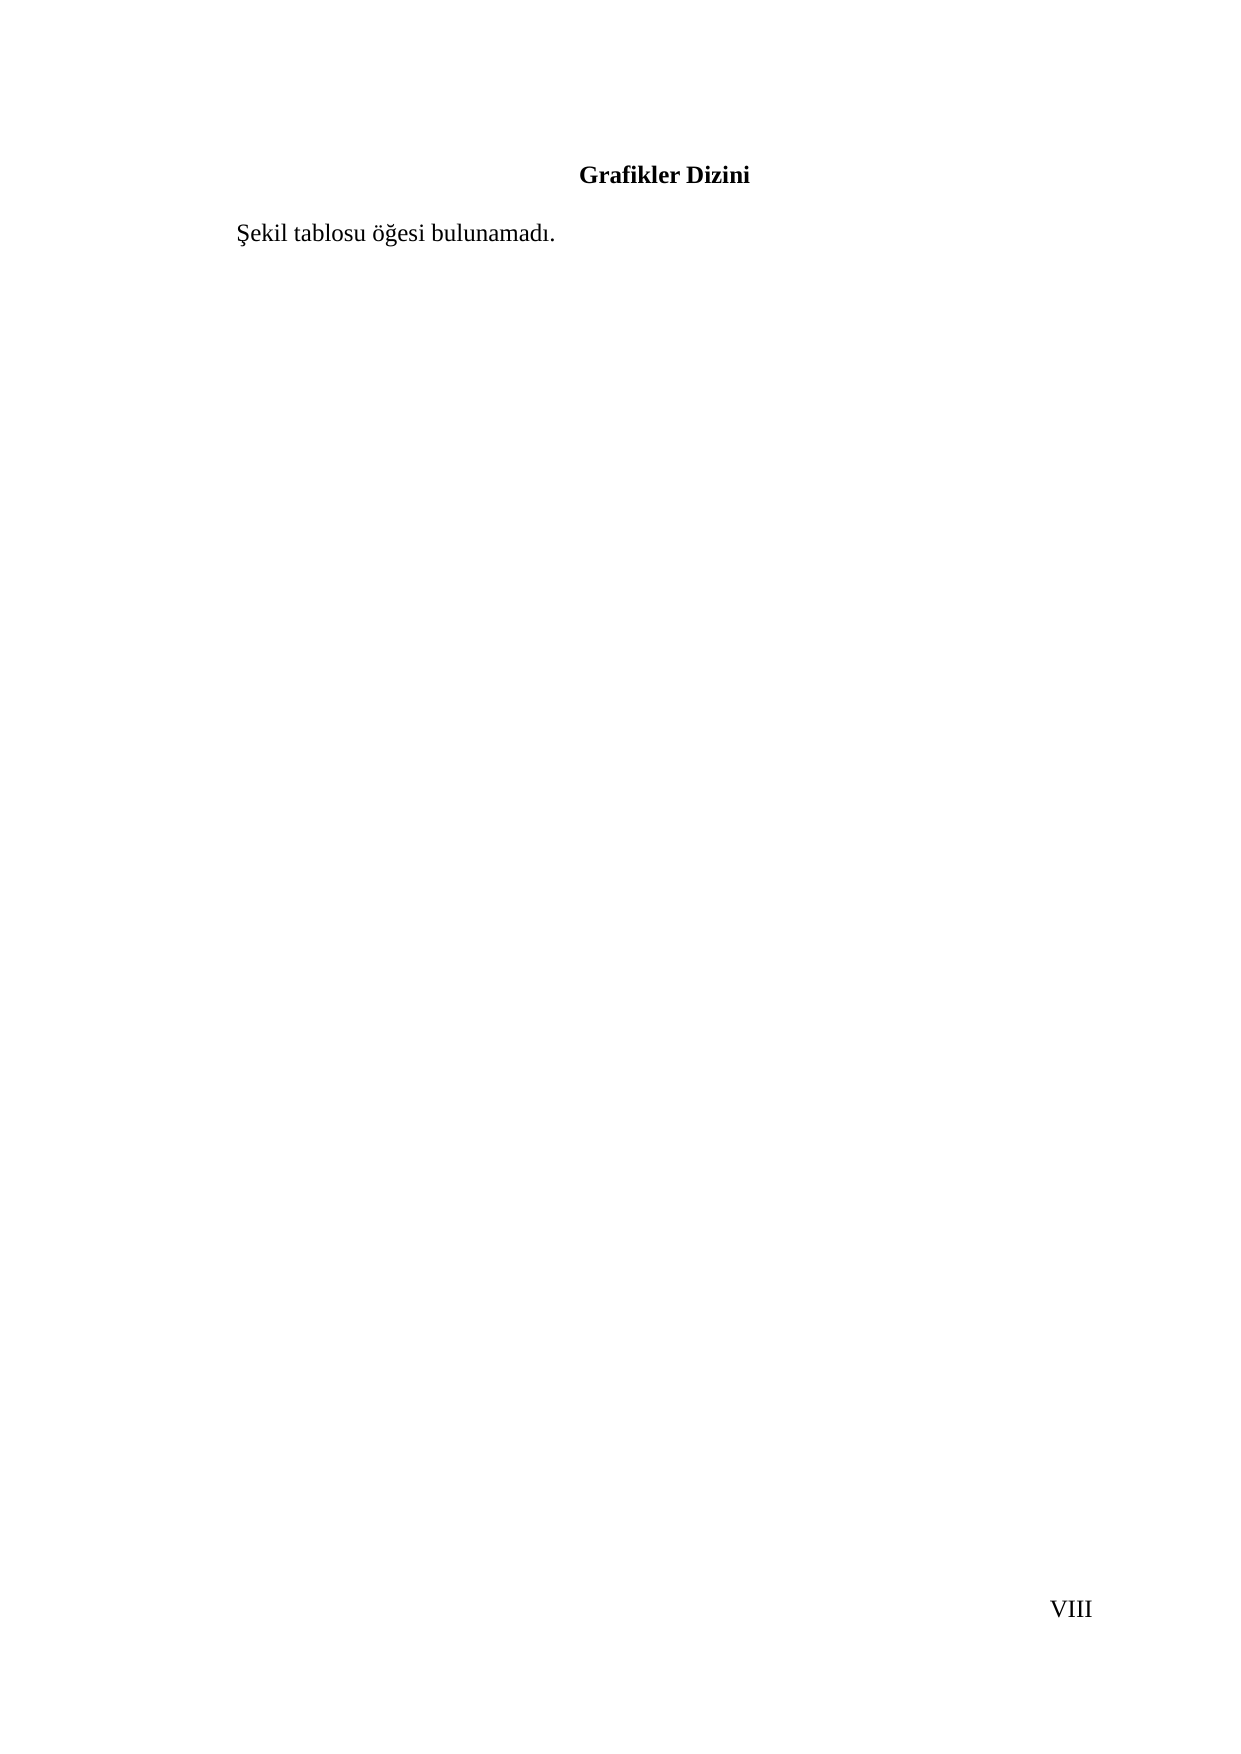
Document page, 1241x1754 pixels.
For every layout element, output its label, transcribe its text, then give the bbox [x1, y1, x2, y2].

subtitle Grafikler Dizini [236, 160, 1092, 189]
text Şekil tablosu öğesi bulunamadı. [236, 218, 1092, 246]
